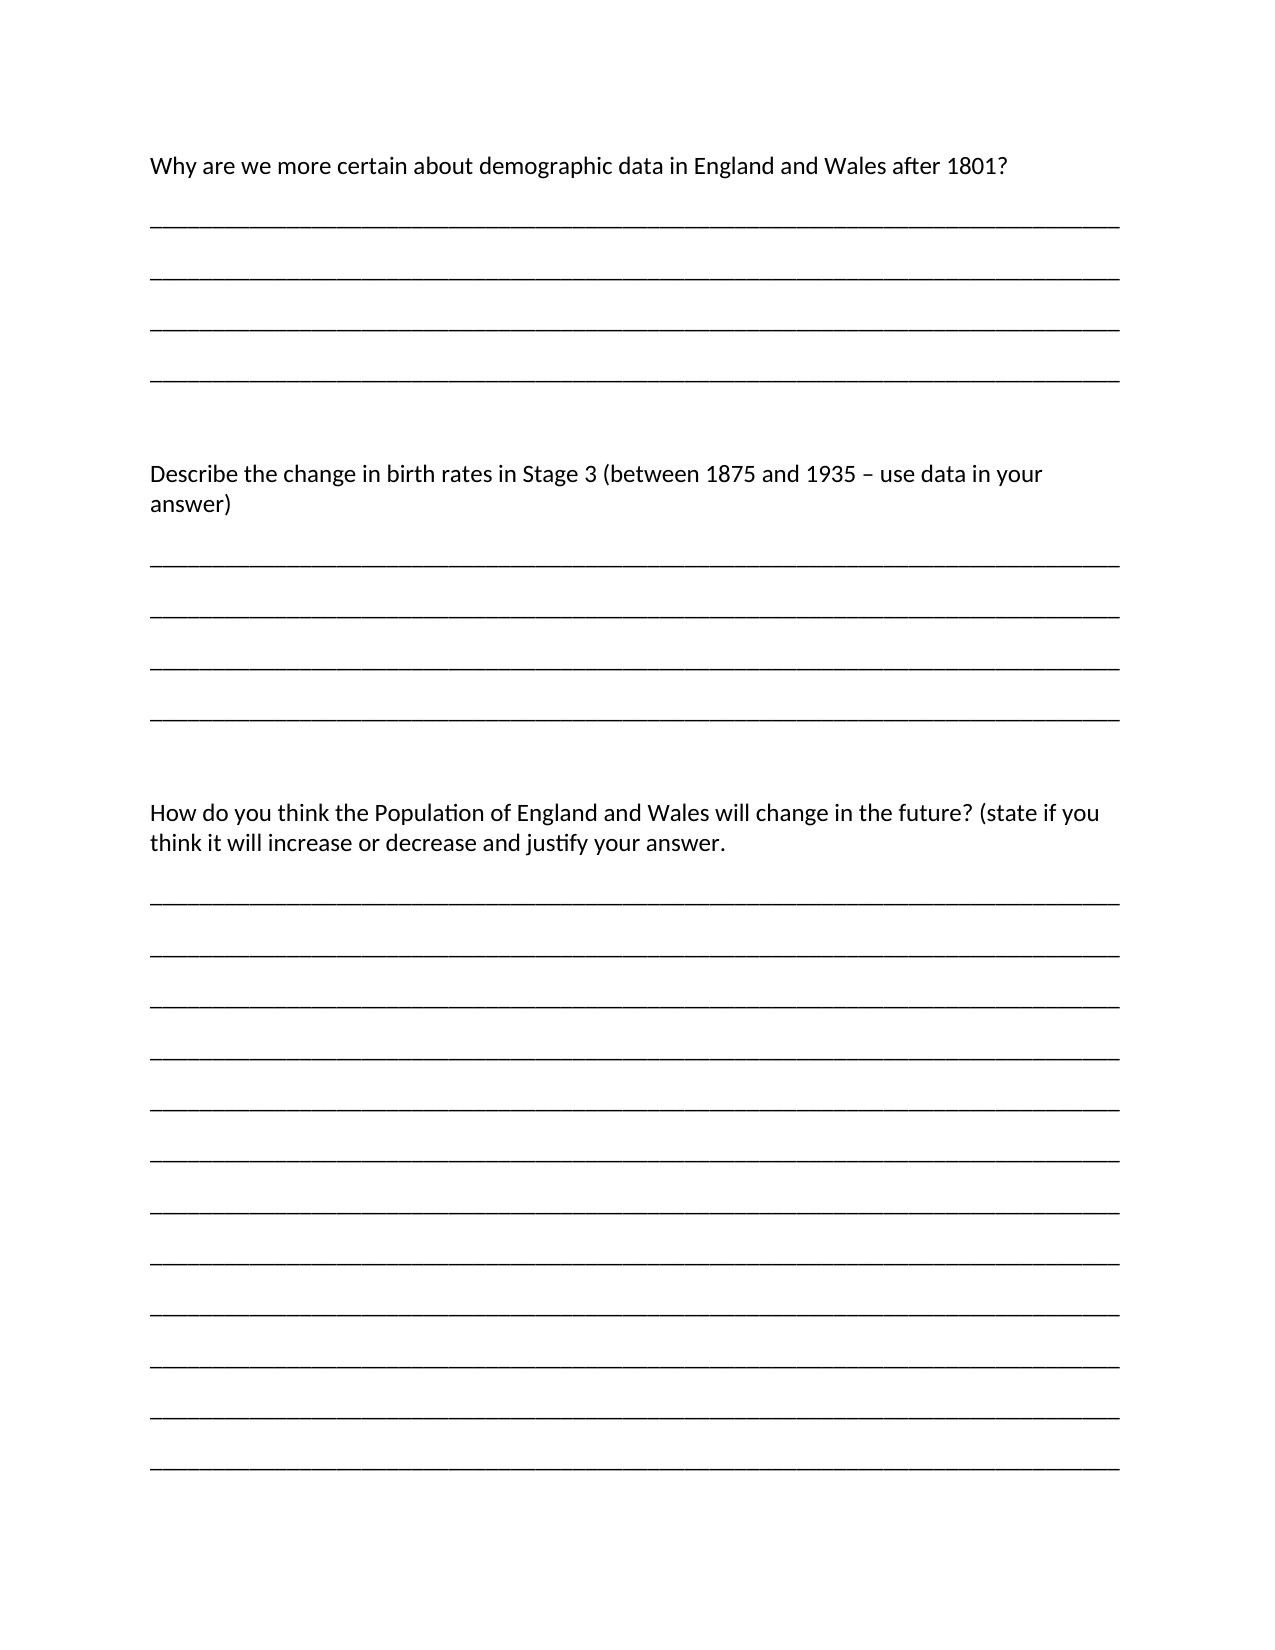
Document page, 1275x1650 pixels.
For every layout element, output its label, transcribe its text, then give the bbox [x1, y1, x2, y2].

text ______________________________________________________________________________ [150, 694, 1125, 724]
text ______________________________________________________________________________ [150, 981, 1125, 1012]
text ______________________________________________________________________________ [150, 643, 1125, 673]
text ______________________________________________________________________________ [150, 879, 1125, 909]
text How do you think the Population of England and Wales will change in the future? (state if you think it will increase or decrease and justify your answer. [150, 797, 1125, 858]
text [150, 201, 1125, 232]
text ______________________________________________________________________________ [150, 540, 1125, 571]
text ______________________________________________________________________________ [150, 591, 1125, 622]
text ______________________________________________________________________________ [150, 253, 1125, 283]
text ______________________________________________________________________________ [150, 355, 1125, 386]
text ______________________________________________________________________________ [150, 1238, 1125, 1269]
text Describe the change in birth rates in Stage 3 (between 1875 and 1935 – use data in your answer) [150, 458, 1125, 519]
text ______________________________________________________________________________ [150, 1443, 1125, 1474]
text ______________________________________________________________________________ [150, 1084, 1125, 1114]
text ______________________________________________________________________________ [150, 1289, 1125, 1320]
text ______________________________________________________________________________ [150, 1392, 1125, 1423]
text ______________________________________________________________________________ [150, 1187, 1125, 1217]
text ______________________________________________________________________________ [150, 1135, 1125, 1166]
text Why are we more certain about demographic data in England and Wales after 1801? [150, 150, 1125, 181]
text ______________________________________________________________________________ [150, 304, 1125, 334]
text ______________________________________________________________________________ [150, 1341, 1125, 1371]
text ______________________________________________________________________________ [150, 930, 1125, 961]
text ______________________________________________________________________________ [150, 1033, 1125, 1063]
